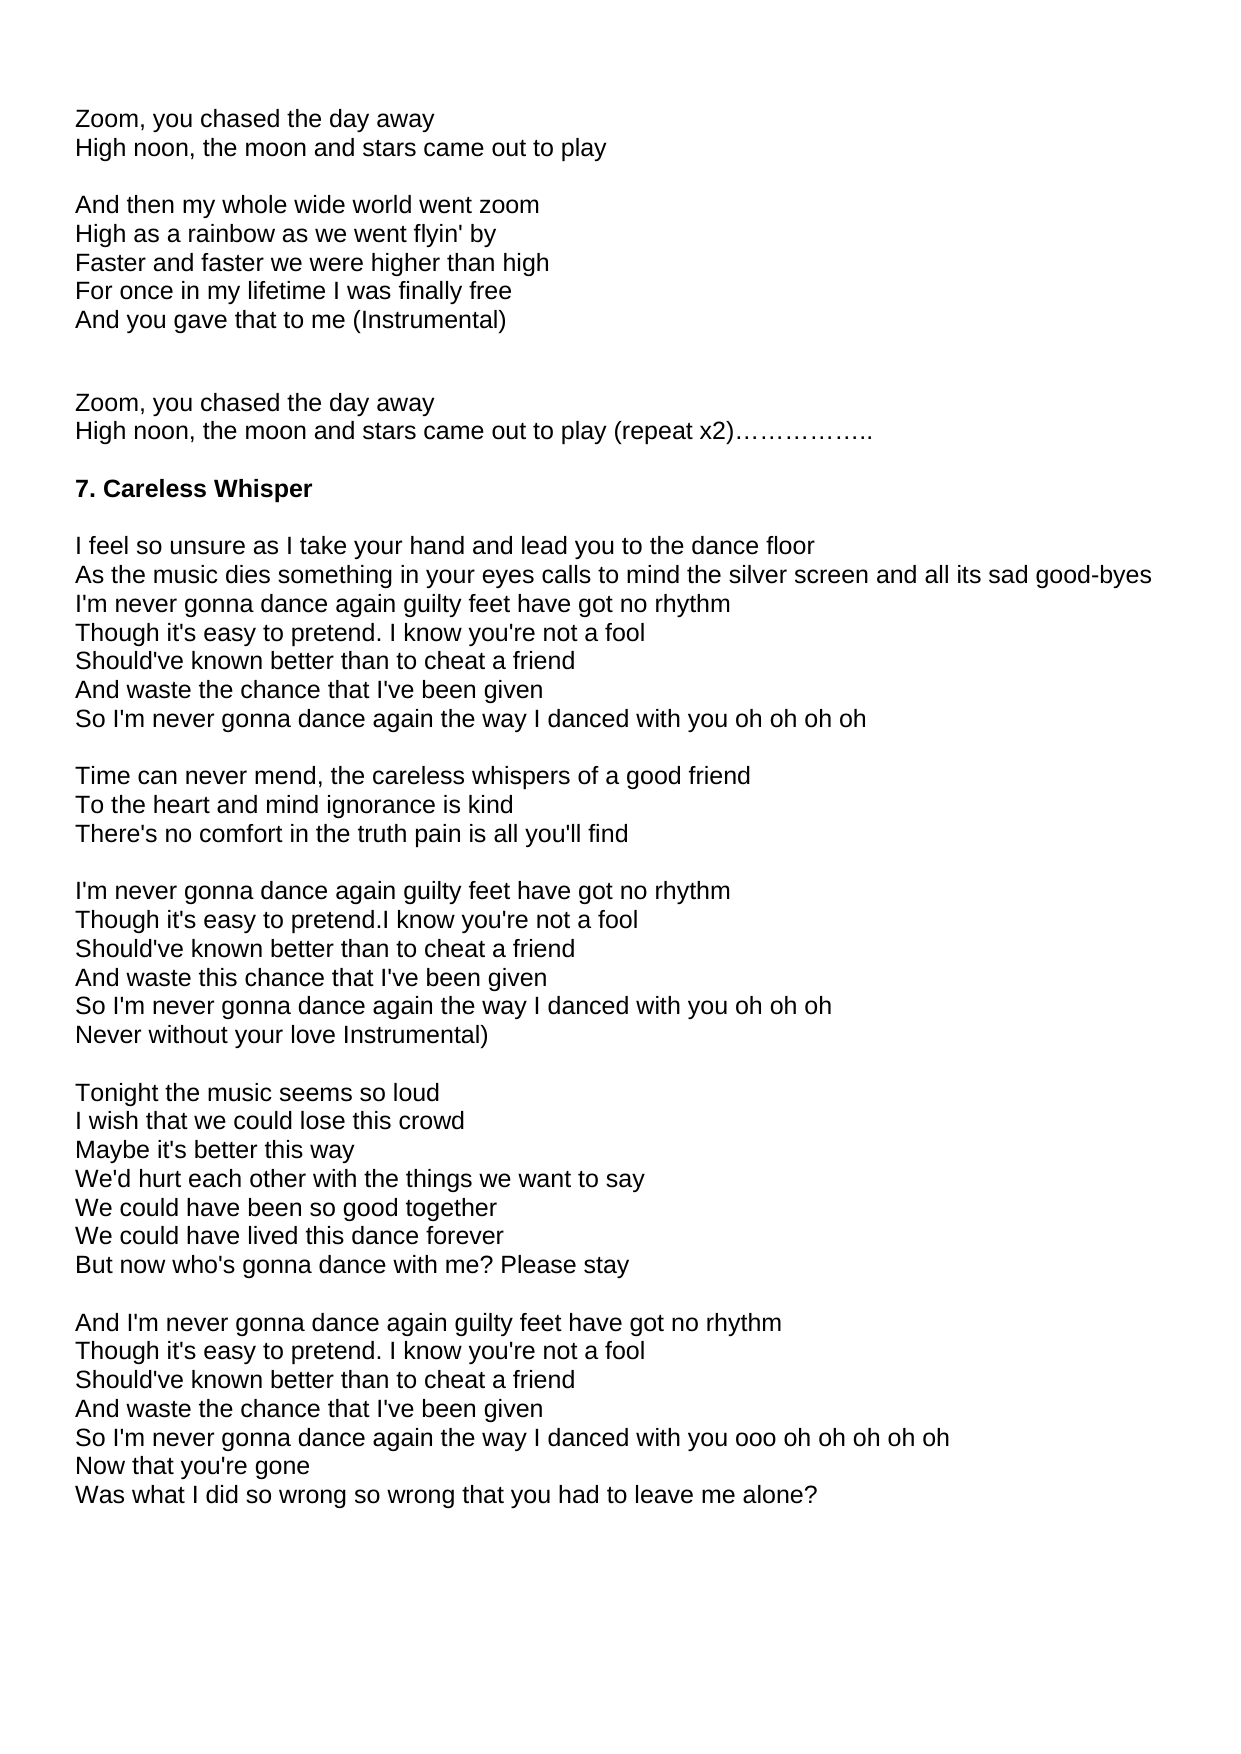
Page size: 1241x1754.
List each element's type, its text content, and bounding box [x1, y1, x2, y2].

text I'm never gonna dance again guilty feet have got no rhythm [75, 876, 1165, 905]
text We could have lived this dance forever [75, 1221, 1165, 1250]
text Should've known better than to cheat a friend [75, 646, 1165, 675]
text And waste the chance that I've been given [75, 1394, 1165, 1423]
text Zoom, you chased the day away High noon, the moon and stars came out to play And then my whole wide world went zoom High as a rainbow as we went flyin' by [75, 104, 1165, 247]
text So I'm never gonna dance again the way I danced with you ooo oh oh oh oh oh [75, 1423, 1165, 1451]
text Should've known better than to cheat a friend [75, 1365, 1165, 1394]
text So I'm never gonna dance again the way I danced with you oh oh oh [75, 991, 1165, 1020]
text As the music dies something in your eyes calls to mind the silver screen and all its sad good-byes [75, 560, 1165, 589]
text There's no comfort in the truth pain is all you'll find [75, 819, 1165, 848]
text Zoom, you chased the day away High noon, the moon and stars came out to play (repeat x2)…………….. [75, 388, 1165, 445]
text Though it's easy to pretend. I know you're not a fool [75, 618, 1165, 646]
text Now that you're gone [75, 1451, 1165, 1480]
text I feel so unsure as I take your hand and lead you to the dance floor [75, 531, 1165, 560]
text Faster and faster we were higher than high For once in my lifetime I was finally free And you gave that to me (Instrumental) [75, 247, 1165, 334]
text Was what I did so wrong so wrong that you had to leave me alone? [75, 1480, 1165, 1509]
text And I'm never gonna dance again guilty feet have got no rhythm [75, 1308, 1165, 1336]
text Though it's easy to pretend. I know you're not a fool [75, 1336, 1165, 1365]
text Should've known better than to cheat a friend [75, 934, 1165, 963]
text Time can never mend, the careless whispers of a good friend [75, 761, 1165, 790]
text And waste this chance that I've been given [75, 963, 1165, 991]
text Never without your love Instrumental) [75, 1020, 1165, 1049]
text I wish that we could lose this crowd [75, 1106, 1165, 1135]
text To the heart and mind ignorance is kind [75, 790, 1165, 819]
text But now who's gonna dance with me? Please stay [75, 1250, 1165, 1279]
text So I'm never gonna dance again the way I danced with you oh oh oh oh [75, 704, 1165, 733]
text And waste the chance that I've been given [75, 675, 1165, 704]
text We could have been so good together [75, 1193, 1165, 1221]
text 7. Careless Whisper [75, 474, 1165, 503]
text Maybe it's better this way [75, 1135, 1165, 1164]
text Though it's easy to pretend.I know you're not a fool [75, 905, 1165, 934]
text I'm never gonna dance again guilty feet have got no rhythm [75, 589, 1165, 618]
text Tonight the music seems so loud [75, 1078, 1165, 1106]
text We'd hurt each other with the things we want to say [75, 1164, 1165, 1193]
